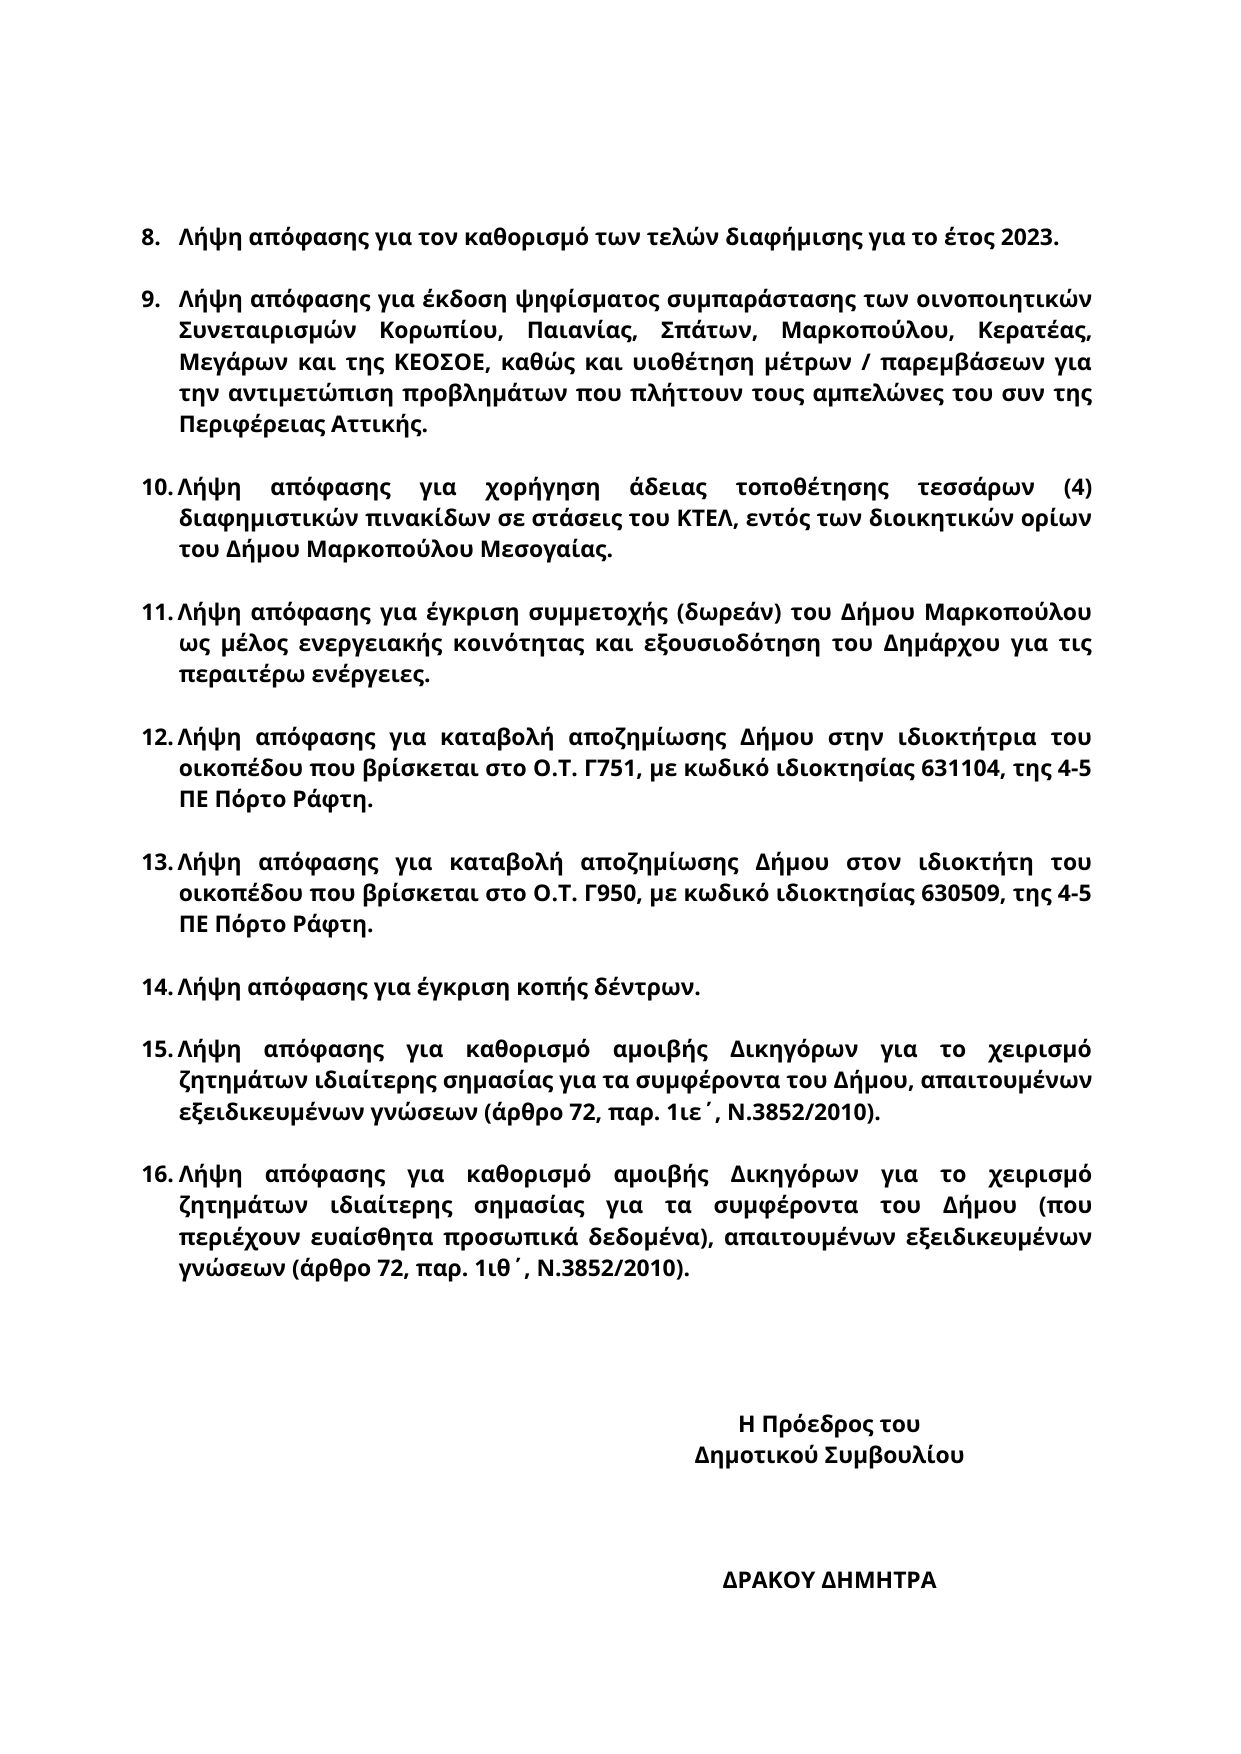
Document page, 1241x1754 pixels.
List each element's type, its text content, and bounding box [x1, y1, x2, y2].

list Λήψη απόφασης για έγκριση συμμετοχής (δωρεάν) του Δήμου Μαρκοπούλου ως μέλος ενεργειακής κοινότητας και εξουσιοδότηση του Δημάρχου για τις περαιτέρω ενέργειες. [141, 595, 1093, 689]
list Λήψη απόφασης για έγκριση κοπής δέντρων. [141, 970, 1093, 1002]
list Λήψη απόφασης για έκδοση ψηφίσματος συμπαράστασης των οινοποιητικών Συνεταιρισμών Κορωπίου, Παιανίας, Σπάτων, Μαρκοπούλου, Κερατέας, Μεγάρων και της ΚΕΟΣΟΕ, καθώς και υιοθέτηση μέτρων / παρεμβάσεων για την αντιμετώπιση προβλημάτων που πλήττουν τους αμπελώνες του συν της Περιφέρειας Αττικής. [141, 283, 1093, 439]
list Λήψη απόφασης για καταβολή αποζημίωσης Δήμου στον ιδιοκτήτη του οικοπέδου που βρίσκεται στο Ο.Τ. Γ950, με κωδικό ιδιοκτησίας 630509, της 4-5 ΠΕ Πόρτο Ράφτη. [141, 845, 1093, 939]
list Λήψη απόφασης για καταβολή αποζημίωσης Δήμου στην ιδιοκτήτρια του οικοπέδου που βρίσκεται στο Ο.Τ. Γ751, με κωδικό ιδιοκτησίας 631104, της 4-5 ΠΕ Πόρτο Ράφτη. [141, 720, 1093, 814]
list Λήψη απόφασης για καθορισμό αμοιβής Δικηγόρων για το χειρισμό ζητημάτων ιδιαίτερης σημασίας για τα συμφέροντα του Δήμου, απαιτουμένων εξειδικευμένων γνώσεων (άρθρο 72, παρ. 1ιε΄, Ν.3852/2010). [141, 1033, 1093, 1127]
list Λήψη απόφασης για καθορισμό αμοιβής Δικηγόρων για το χειρισμό ζητημάτων ιδιαίτερης σημασίας για τα συμφέροντα του Δήμου (που περιέχουν ευαίσθητα προσωπικά δεδομένα), απαιτουμένων εξειδικευμένων γνώσεων (άρθρο 72, παρ. 1ιθ΄, Ν.3852/2010). [141, 1158, 1093, 1283]
text ΔΡΑΚΟΥ ΔΗΜΗΤΡΑ [566, 1564, 1093, 1595]
text Η Πρόεδρος του [566, 1408, 1093, 1439]
text Δημοτικού Συμβουλίου [566, 1439, 1093, 1470]
list Λήψη απόφασης για τον καθορισμό των τελών διαφήμισης για το έτος 2023. [141, 220, 1093, 252]
list Λήψη απόφασης για χορήγηση άδειας τοποθέτησης τεσσάρων (4) διαφημιστικών πινακίδων σε στάσεις του ΚΤΕΛ, εντός των διοικητικών ορίων του Δήμου Μαρκοπούλου Μεσογαίας. [141, 470, 1093, 564]
